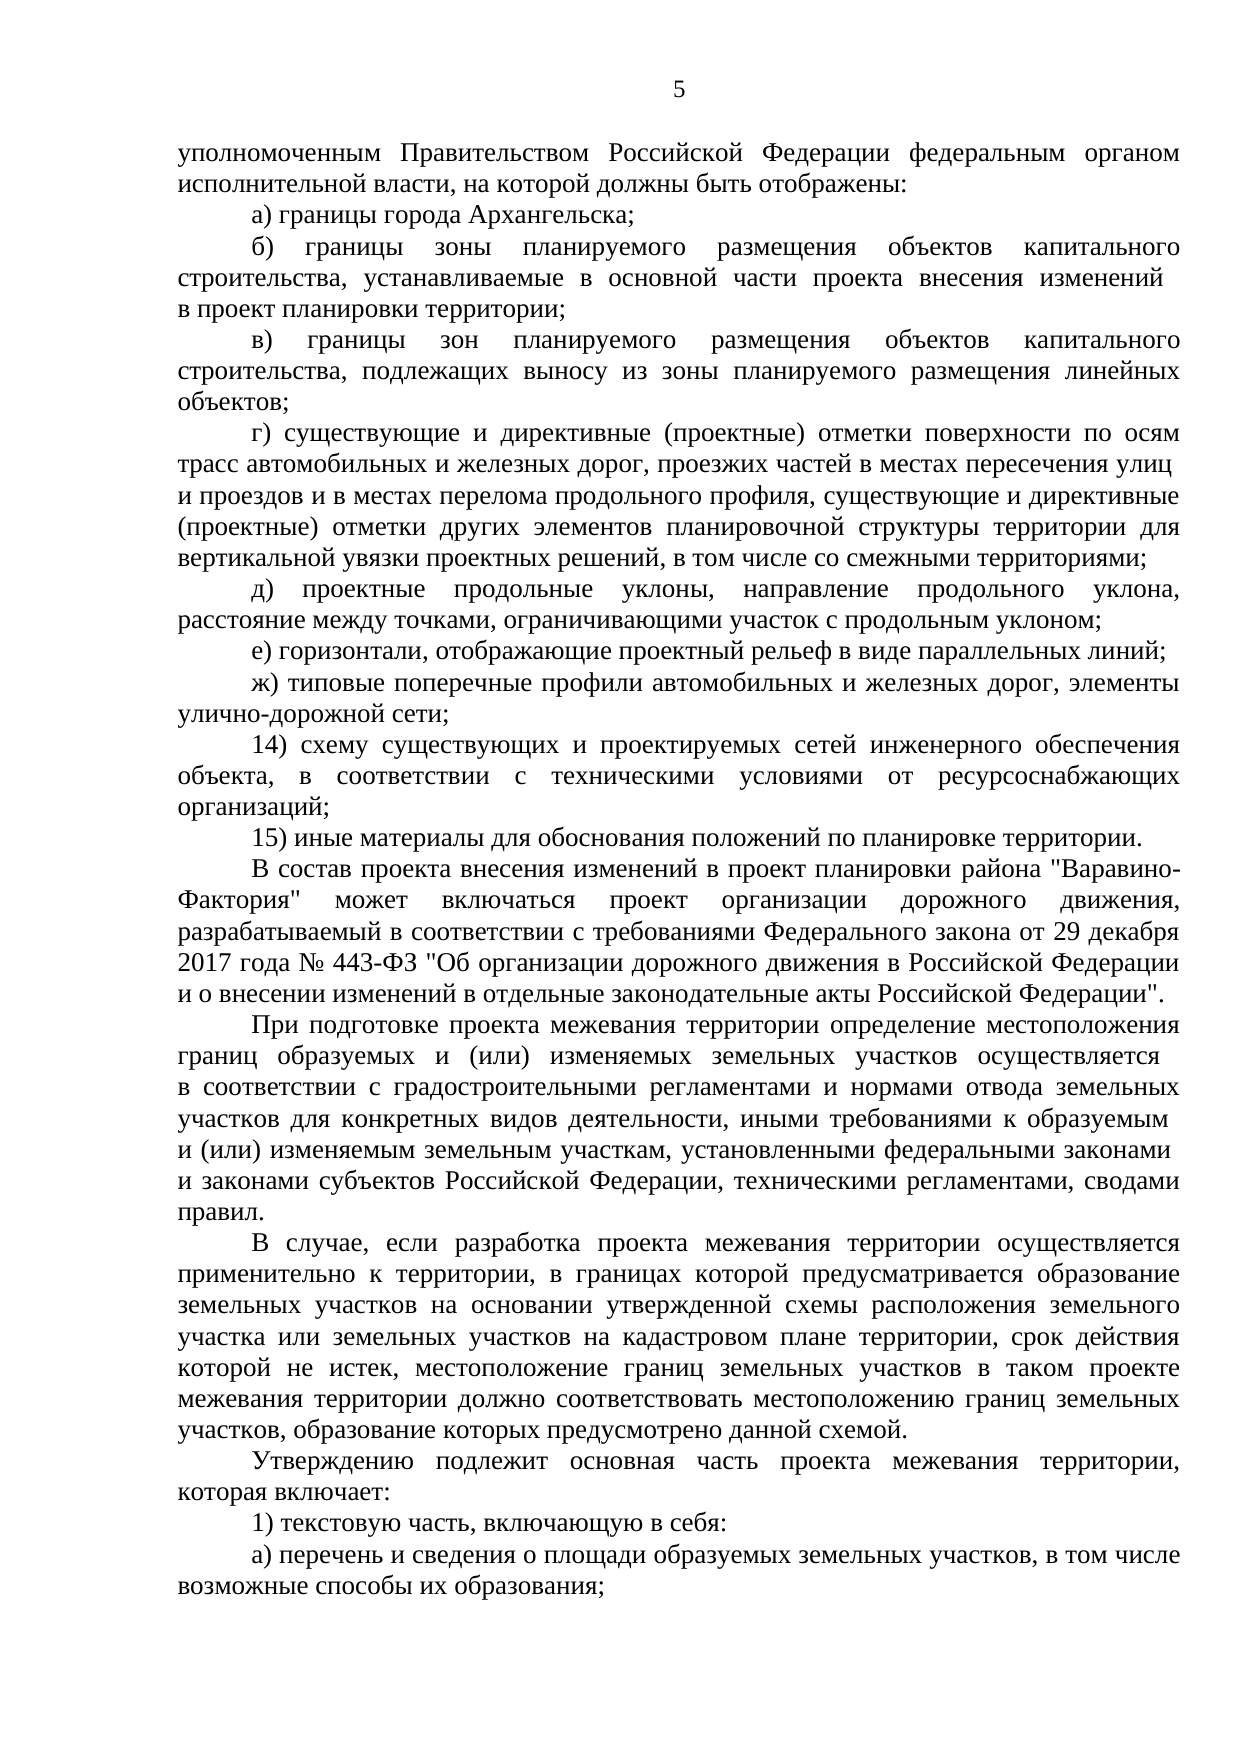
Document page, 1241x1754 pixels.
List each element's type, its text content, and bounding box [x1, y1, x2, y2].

text В случае, если разработка проекта межевания территории осуществляется применительно к территории, в границах которой предусматривается образование земельных участков на основании утвержденной схемы расположения земельного участка или земельных участков на кадастровом плане территории, срок действия которой не истек, местоположение границ земельных участков в таком проекте межевания территории должно соответствовать местоположению границ земельных участков, образование которых предусмотрено данной схемой. [177, 1226, 1181, 1444]
text б) границы зоны планируемого размещения объектов капитального строительства, устанавливаемые в основной части проекта внесения изменений в проект планировки территории; [177, 229, 1181, 323]
text в) границы зон планируемого размещения объектов капитального строительства, подлежащих выносу из зоны планируемого размещения линейных объектов; [177, 323, 1181, 416]
text д) проектные продольные уклоны, направление продольного уклона, расстояние между точками, ограничивающими участок с продольным уклоном; [177, 572, 1181, 634]
text а) перечень и сведения о площади образуемых земельных участков, в том числе возможные способы их образования; [177, 1538, 1181, 1600]
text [177, 136, 1181, 198]
text Утверждению подлежит основная часть проекта межевания территории, которая включает: [177, 1444, 1181, 1507]
text ж) типовые поперечные профили автомобильных и железных дорог, элементы улично-дорожной сети; [177, 666, 1181, 728]
text г) существующие и директивные (проектные) отметки поверхности по осям трасс автомобильных и железных дорог, проезжих частей в местах пересечения улиц и проездов и в местах перелома продольного профиля, существующие и директивные (проектные) отметки других элементов планировочной структуры территории для вертикальной увязки проектных решений, в том числе со смежными территориями; [177, 416, 1181, 572]
text 15) иные материалы для обоснования положений по планировке территории. [177, 821, 1181, 852]
text е) горизонтали, отображающие проектный рельеф в виде параллельных линий; [177, 634, 1181, 666]
text 1) текстовую часть, включающую в себя: [177, 1507, 1181, 1538]
text При подготовке проекта межевания территории определение местоположения границ образуемых и (или) изменяемых земельных участков осуществляется в соответствии с градостроительными регламентами и нормами отвода земельных участков для конкретных видов деятельности, иными требованиями к образуемым и (или) изменяемым земельным участкам, установленными федеральными законами и законами субъектов Российской Федерации, техническими регламентами, сводами правил. [177, 1008, 1181, 1226]
text В состав проекта внесения изменений в проект планировки района "Варавино-Фактория" может включаться проект организации дорожного движения, разрабатываемый в соответствии с требованиями Федерального закона от 29 декабря 2017 года № 443-ФЗ "Об организации дорожного движения в Российской Федерации и о внесении изменений в отдельные законодательные акты Российской Федерации". [177, 852, 1181, 1008]
text 14) схему существующих и проектируемых сетей инженерного обеспечения объекта, в соответствии с техническими условиями от ресурсоснабжающих организаций; [177, 728, 1181, 821]
text а) границы города Архангельска; [177, 198, 1181, 229]
